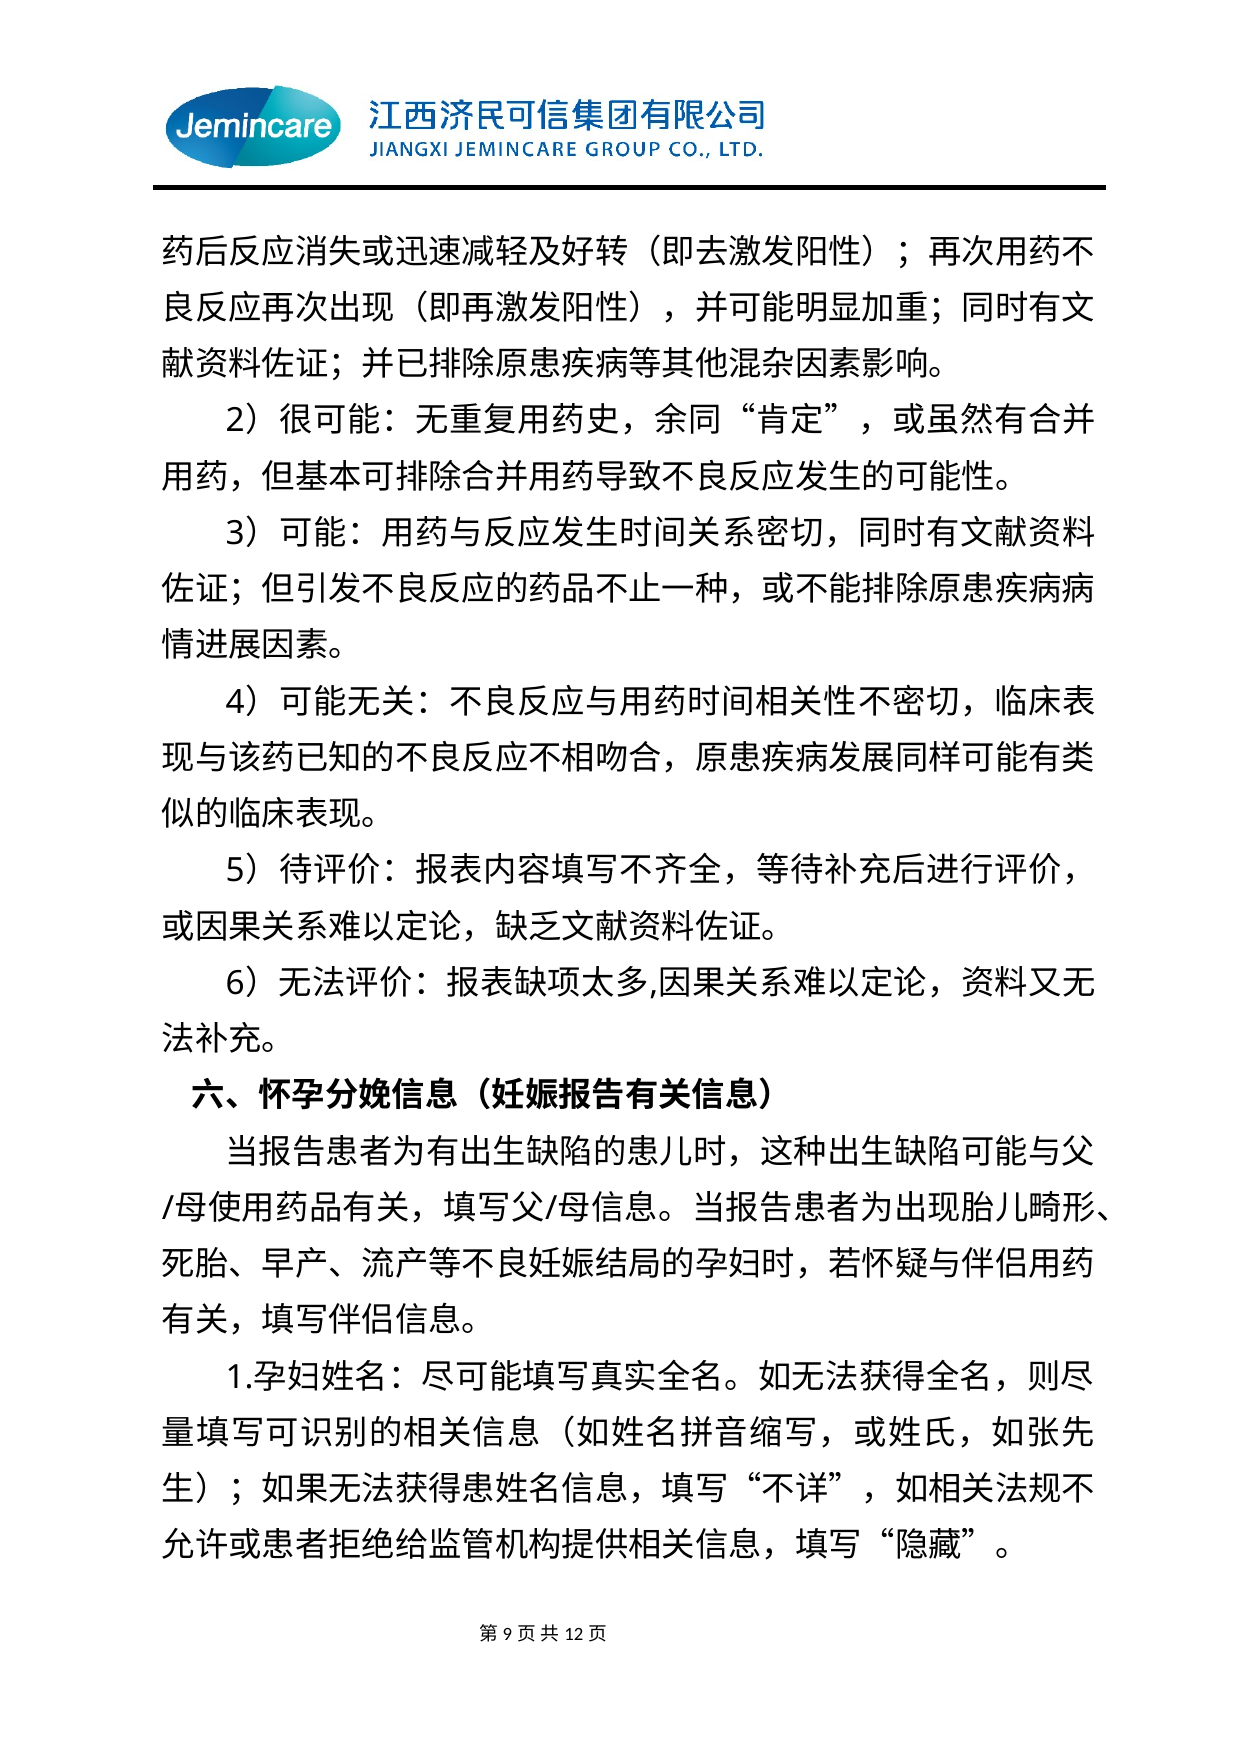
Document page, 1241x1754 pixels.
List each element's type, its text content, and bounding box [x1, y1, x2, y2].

picture [163, 83, 767, 170]
text 1.孕妇姓名：尽可能填写真实全名。如无法获得全名，则尽量填写可识别的相关信息（如姓名拼音缩写，或姓氏，如张先生）；如果无法获得患姓名信息，填写“不详”，如相关法规不允许或患者拒绝给监管机构提供相关信息，填写“隐藏”。 [162, 1343, 1096, 1568]
text 4）可能无关：不良反应与用药时间相关性不密切，临床表现与该药已知的不良反应不相吻合，原患疾病发展同样可能有类似的临床表现。 [162, 668, 1096, 837]
text 2）很可能：无重复用药史，余同“肯定”，或虽然有合并用药，但基本可排除合并用药导致不良反应发生的可能性。 [162, 387, 1096, 499]
text 3）可能：用药与反应发生时间关系密切，同时有文献资料佐证；但引发不良反应的药品不止一种，或不能排除原患疾病病情进展因素。 [162, 499, 1096, 668]
text 当报告患者为有出生缺陷的患儿时，这种出生缺陷可能与父/母使用药品有关，填写父/母信息。当报告患者为出现胎儿畸形、死胎、早产、流产等不良妊娠结局的孕妇时，若怀疑与伴侣用药有关，填写伴侣信息。 [162, 1118, 1096, 1343]
text 5）待评价：报表内容填写不齐全，等待补充后进行评价，或因果关系难以定论，缺乏文献资料佐证。 [162, 837, 1096, 949]
list 怀孕分娩信息（妊娠报告有关信息） [148, 1062, 1110, 1118]
text 6）无法评价：报表缺项太多,因果关系难以定论，资料又无法补充。 [162, 949, 1096, 1062]
text 1）肯定：用药与不良反应的发生存在合理的时间关系；停药后反应消失或迅速减轻及好转（即去激发阳性）；再次用药不良反应再次出现（即再激发阳性），并可能明显加重；同时有文献资料佐证；并已排除原患疾病等其他混杂因素影响。 [162, 218, 1096, 387]
